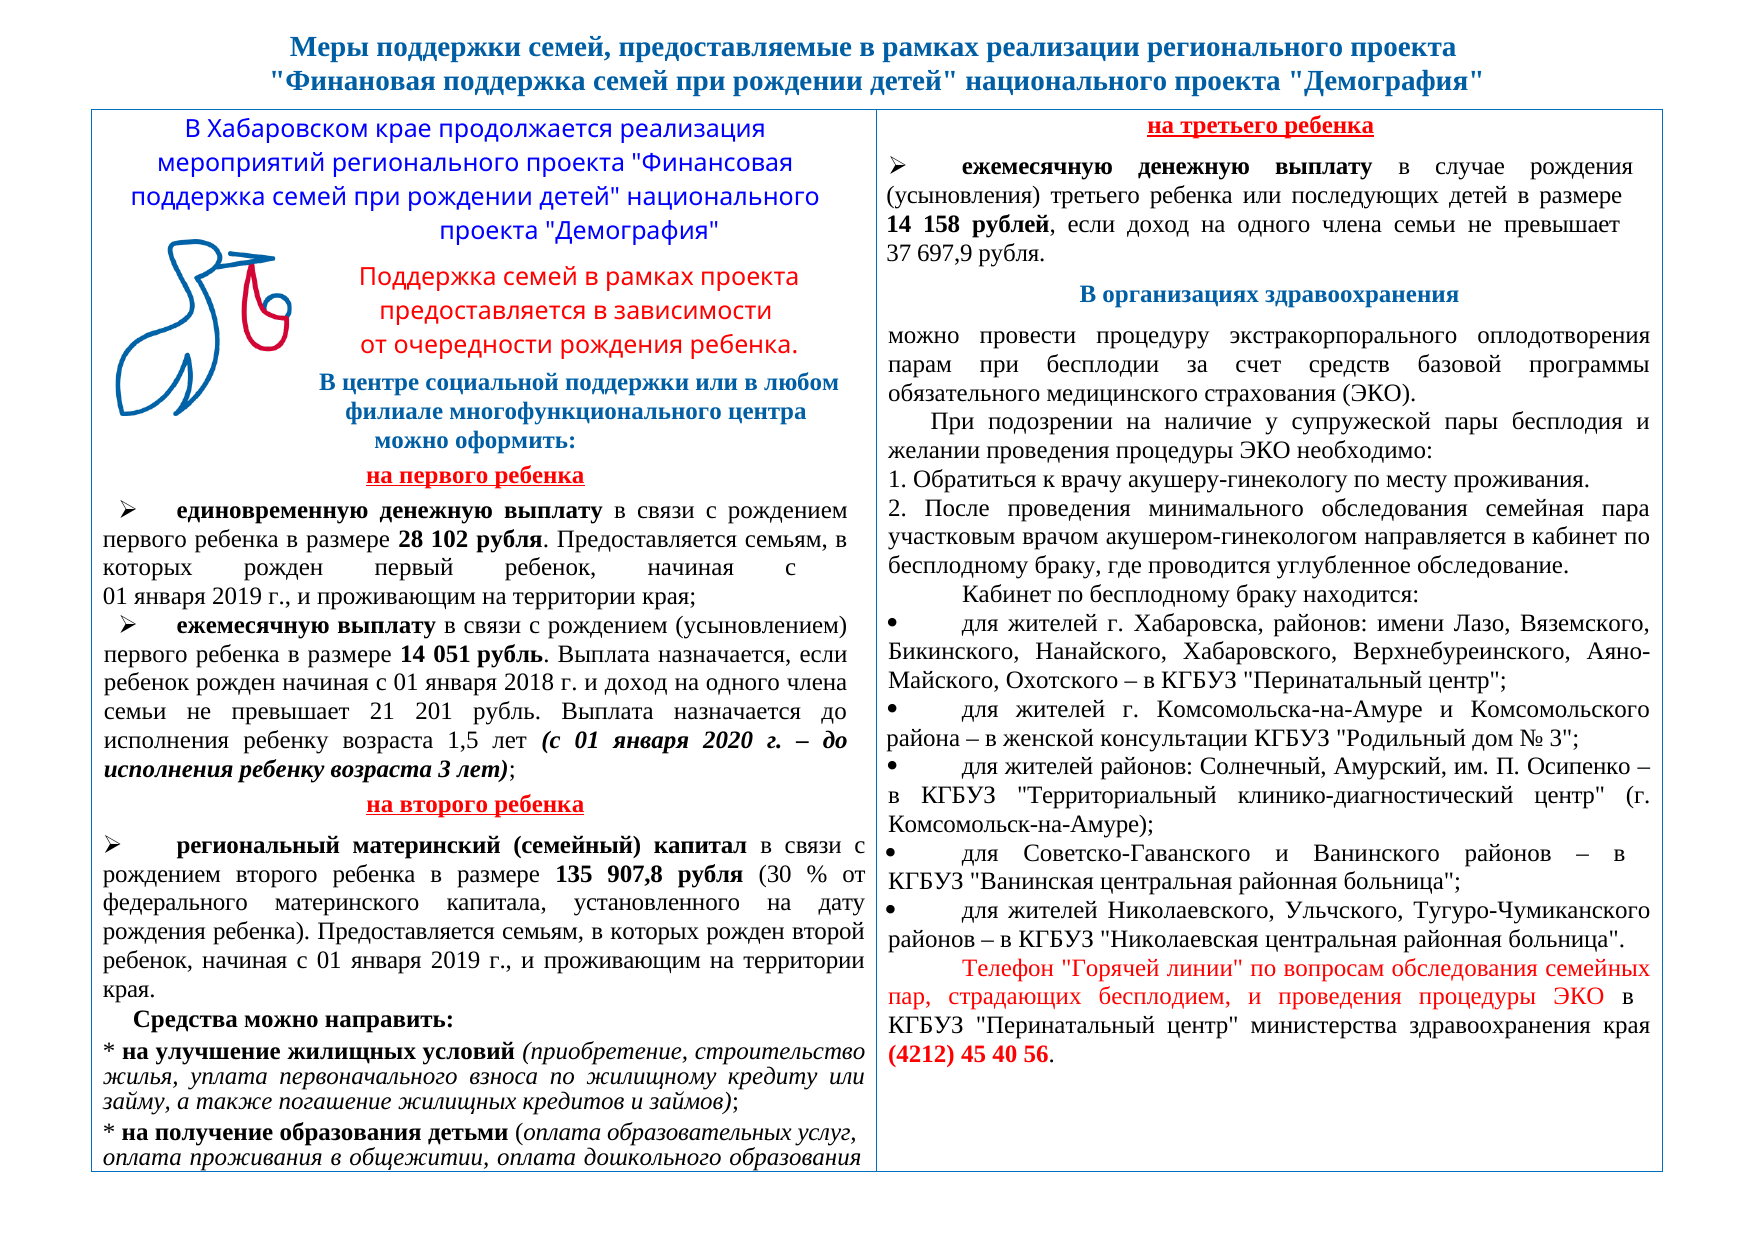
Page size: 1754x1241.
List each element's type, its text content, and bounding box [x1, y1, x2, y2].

picture [115, 239, 292, 416]
